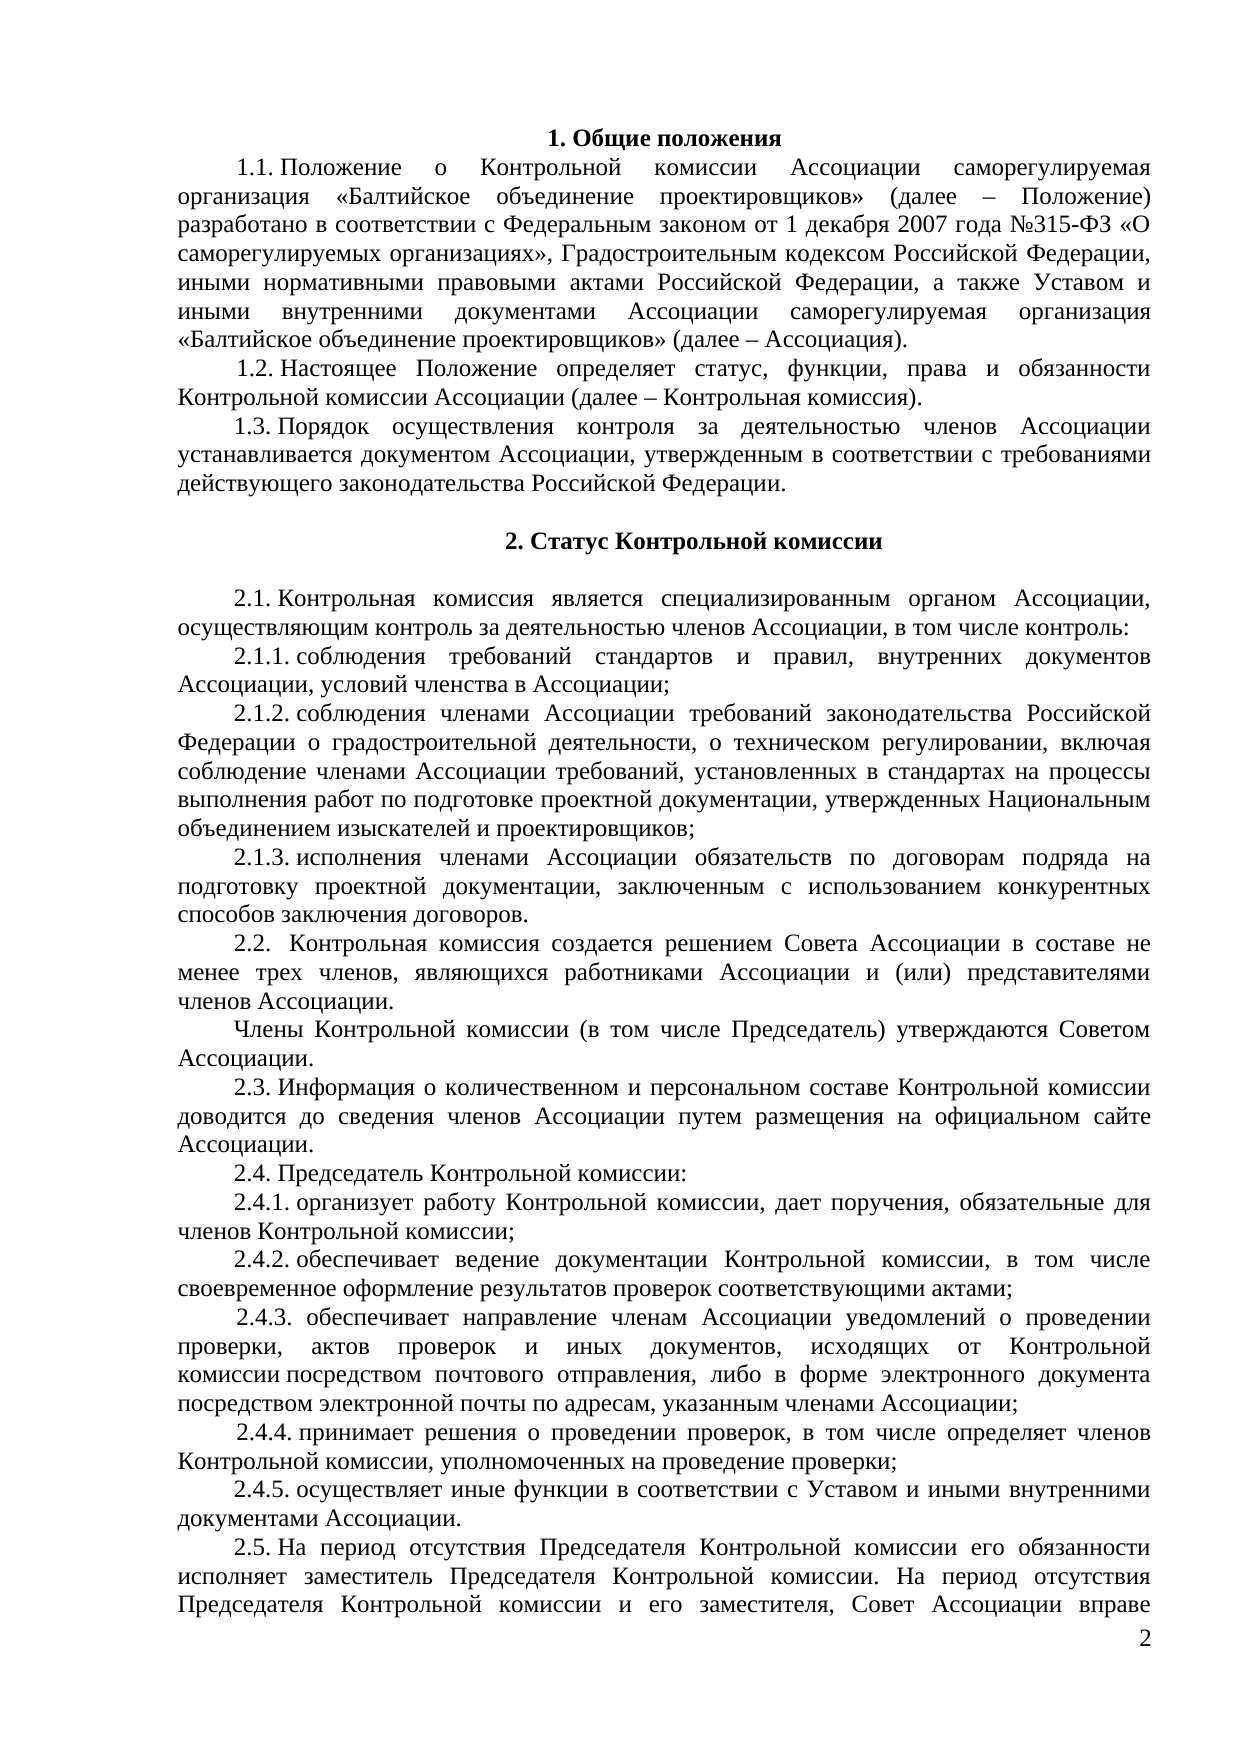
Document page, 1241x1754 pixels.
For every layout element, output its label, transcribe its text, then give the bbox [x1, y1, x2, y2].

text 2.2. Контрольная комиссия создается решением Совета Ассоциации в составе не менее трех членов, являющихся работниками Ассоциации и (или) представителями членов Ассоциации. [177, 928, 1152, 1014]
text 1.1. Положение о Контрольной комиссии Ассоциации саморегулируемая организация «Балтийское объединение проектировщиков» (далее – Положение) разработано в соответствии с Федеральным законом от 1 декабря 2007 года №315-ФЗ «О саморегулируемых организациях», Градостроительным кодексом Российской Федерации, иными нормативными правовыми актами Российской Федерации, а также Уставом и иными внутренними документами Ассоциации саморегулируемая организация «Балтийское объединение проектировщиков» (далее – Ассоциация). [177, 152, 1152, 353]
text 2.3. Информация о количественном и персональном составе Контрольной комиссии доводится до сведения членов Ассоциации путем размещения на официальном сайте Ассоциации. [177, 1072, 1152, 1158]
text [177, 1532, 1152, 1618]
text 2.4.4. принимает решения о проведении проверок, в том числе определяет членов Контрольной комиссии, уполномоченных на проведение проверки; [177, 1417, 1152, 1474]
text 2.4.3. обеспечивает направление членам Ассоциации уведомлений о проведении проверки, актов проверок и иных документов, исходящих от Контрольной комиссии посредством почтового отправления, либо в форме электронного документа посредством электронной почты по адресам, указанным членами Ассоциации; [177, 1302, 1152, 1417]
text Члены Контрольной комиссии (в том числе Председатель) утверждаются Советом Ассоциации. [177, 1014, 1152, 1072]
text 2.4.5. осуществляет иные функции в соответствии с Уставом и иными внутренними документами Ассоциации. [177, 1474, 1152, 1532]
text 2.1.2. соблюдения членами Ассоциации требований законодательства Российской Федерации о градостроительной деятельности, о техническом регулировании, включая соблюдение членами Ассоциации требований, установленных в стандартах на процессы выполнения работ по подготовке проектной документации, утвержденных Национальным объединением изыскателей и проектировщиков; [177, 698, 1152, 842]
text 1. Общие положения [177, 123, 1152, 152]
text 2. Статус Контрольной комиссии [177, 526, 1152, 554]
text 2.1.3. исполнения членами Ассоциации обязательств по договорам подряда на подготовку проектной документации, заключенным с использованием конкурентных способов заключения договоров. [177, 842, 1152, 928]
text 1.2. Настоящее Положение определяет статус, функции, права и обязанности Контрольной комиссии Ассоциации (далее – Контрольная комиссия). [177, 353, 1152, 411]
text 2.1.1. соблюдения требований стандартов и правил, внутренних документов Ассоциации, условий членства в Ассоциации; [177, 641, 1152, 698]
text 2.4.2. обеспечивает ведение документации Контрольной комиссии, в том числе своевременное оформление результатов проверок соответствующими актами; [177, 1244, 1152, 1302]
text 2.4. Председатель Контрольной комиссии: [177, 1158, 1152, 1187]
text 2.1. Контрольная комиссия является специализированным органом Ассоциации, осуществляющим контроль за деятельностью членов Ассоциации, в том числе контроль: [177, 583, 1152, 641]
text 2.4.1. организует работу Контрольной комиссии, дает поручения, обязательные для членов Контрольной комиссии; [177, 1187, 1152, 1244]
text 1.3. Порядок осуществления контроля за деятельностью членов Ассоциации устанавливается документом Ассоциации, утвержденным в соответствии с требованиями действующего законодательства Российской Федерации. [177, 411, 1152, 497]
